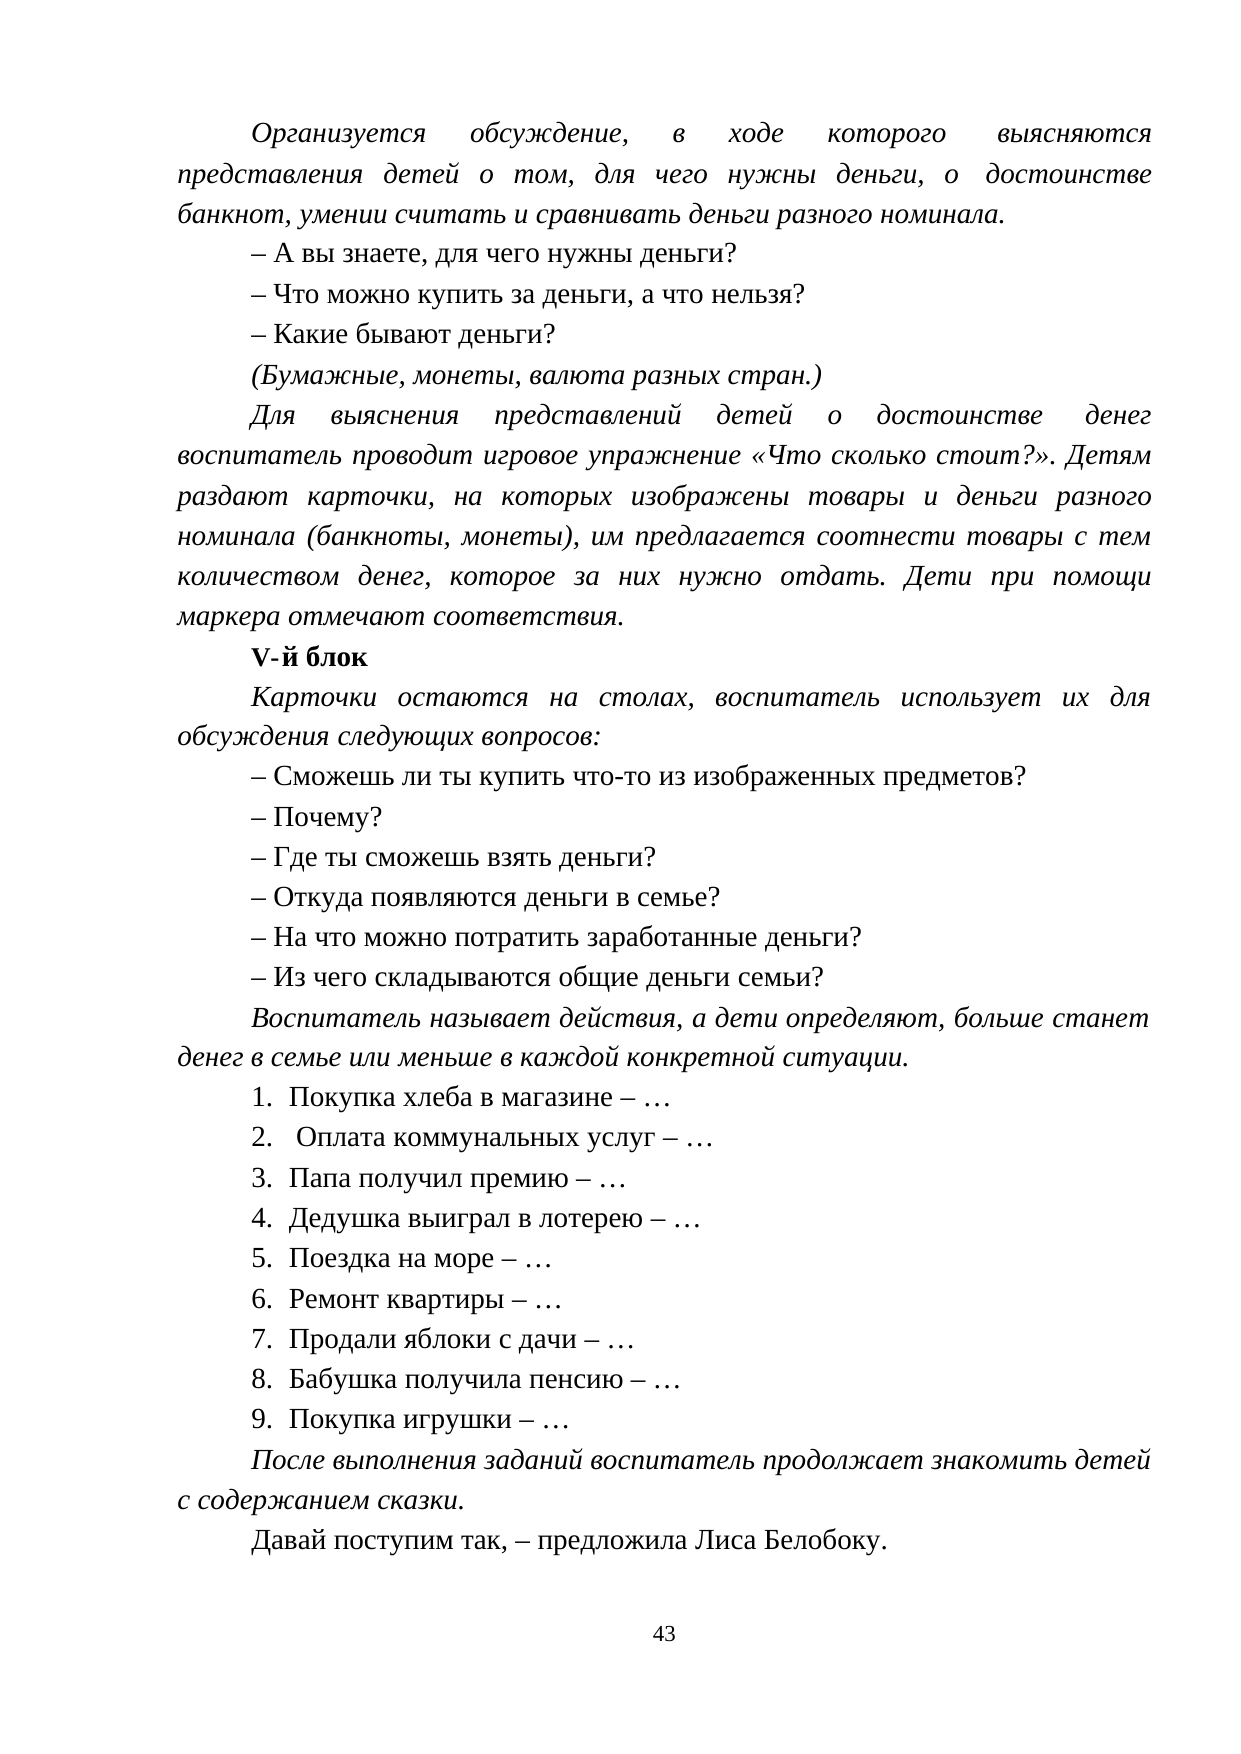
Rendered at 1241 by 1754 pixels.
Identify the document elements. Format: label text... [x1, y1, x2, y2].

list Почему? [251, 799, 1209, 832]
text Воспитатель называет действия, а дети определяют, больше станет денег в семье или меньше в каждой конкретной ситуации. [177, 1000, 1209, 1073]
text После выполнения заданий воспитатель продолжает знакомить детей с содержанием сказки. [177, 1442, 1153, 1516]
list На что можно потратить заработанные деньги? [251, 919, 1209, 953]
list Поездка на море – … [251, 1241, 1209, 1274]
list Откуда появляются деньги в семье? [251, 879, 1209, 913]
subtitle й блок [251, 639, 1209, 673]
list Где ты сможешь взять деньги? [251, 839, 1209, 872]
list А вы знаете, для чего нужны деньги? [251, 237, 1209, 269]
list Какие бывают деньги? [251, 316, 1209, 350]
text (Бумажные, монеты, валюта разных стран.) [251, 357, 1209, 390]
list Сможешь ли ты купить что-то из изображенных предметов? [251, 758, 1209, 792]
text Организуется обсуждение, в ходе которого выясняются представления детей о том, для чего нужны деньги, о достоинстве банкнот, умении считать и сравнивать деньги разного номинала. [177, 115, 1152, 230]
list Из чего складываются общие деньги семьи? [251, 959, 1209, 993]
text Давай поступим так, – предложила Лиса Белобоку. [251, 1523, 1209, 1556]
list Бабушка получила пенсию – … [251, 1361, 1209, 1395]
text Карточки остаются на столах, воспитатель использует их для обсуждения следующих вопросов: [177, 679, 1151, 752]
list Дедушка выиграл в лотерею – … [251, 1200, 1209, 1233]
list Папа получил премию – … [251, 1160, 1209, 1193]
text Для выяснения представлений детей о достоинстве денег воспитатель проводит игровое упражнение «Что сколько стоит?». Детям раздают карточки, на которых изображены товары и деньги разного номинала (банкноты, монеты), им предлагается соотнести товары с тем количеством денег, которое за них нужно отдать. Дети при помощи маркера отмечают соответствия. [177, 397, 1152, 632]
list Покупка игрушки – … [251, 1401, 1209, 1435]
list Продали яблоки с дачи – … [251, 1321, 1209, 1354]
list Покупка хлеба в магазине – … [251, 1079, 1209, 1113]
list Что можно купить за деньги, а что нельзя? [251, 276, 1209, 310]
list Ремонт квартиры – … [251, 1281, 1209, 1314]
list Оплата коммунальных услуг – … [251, 1119, 1209, 1153]
